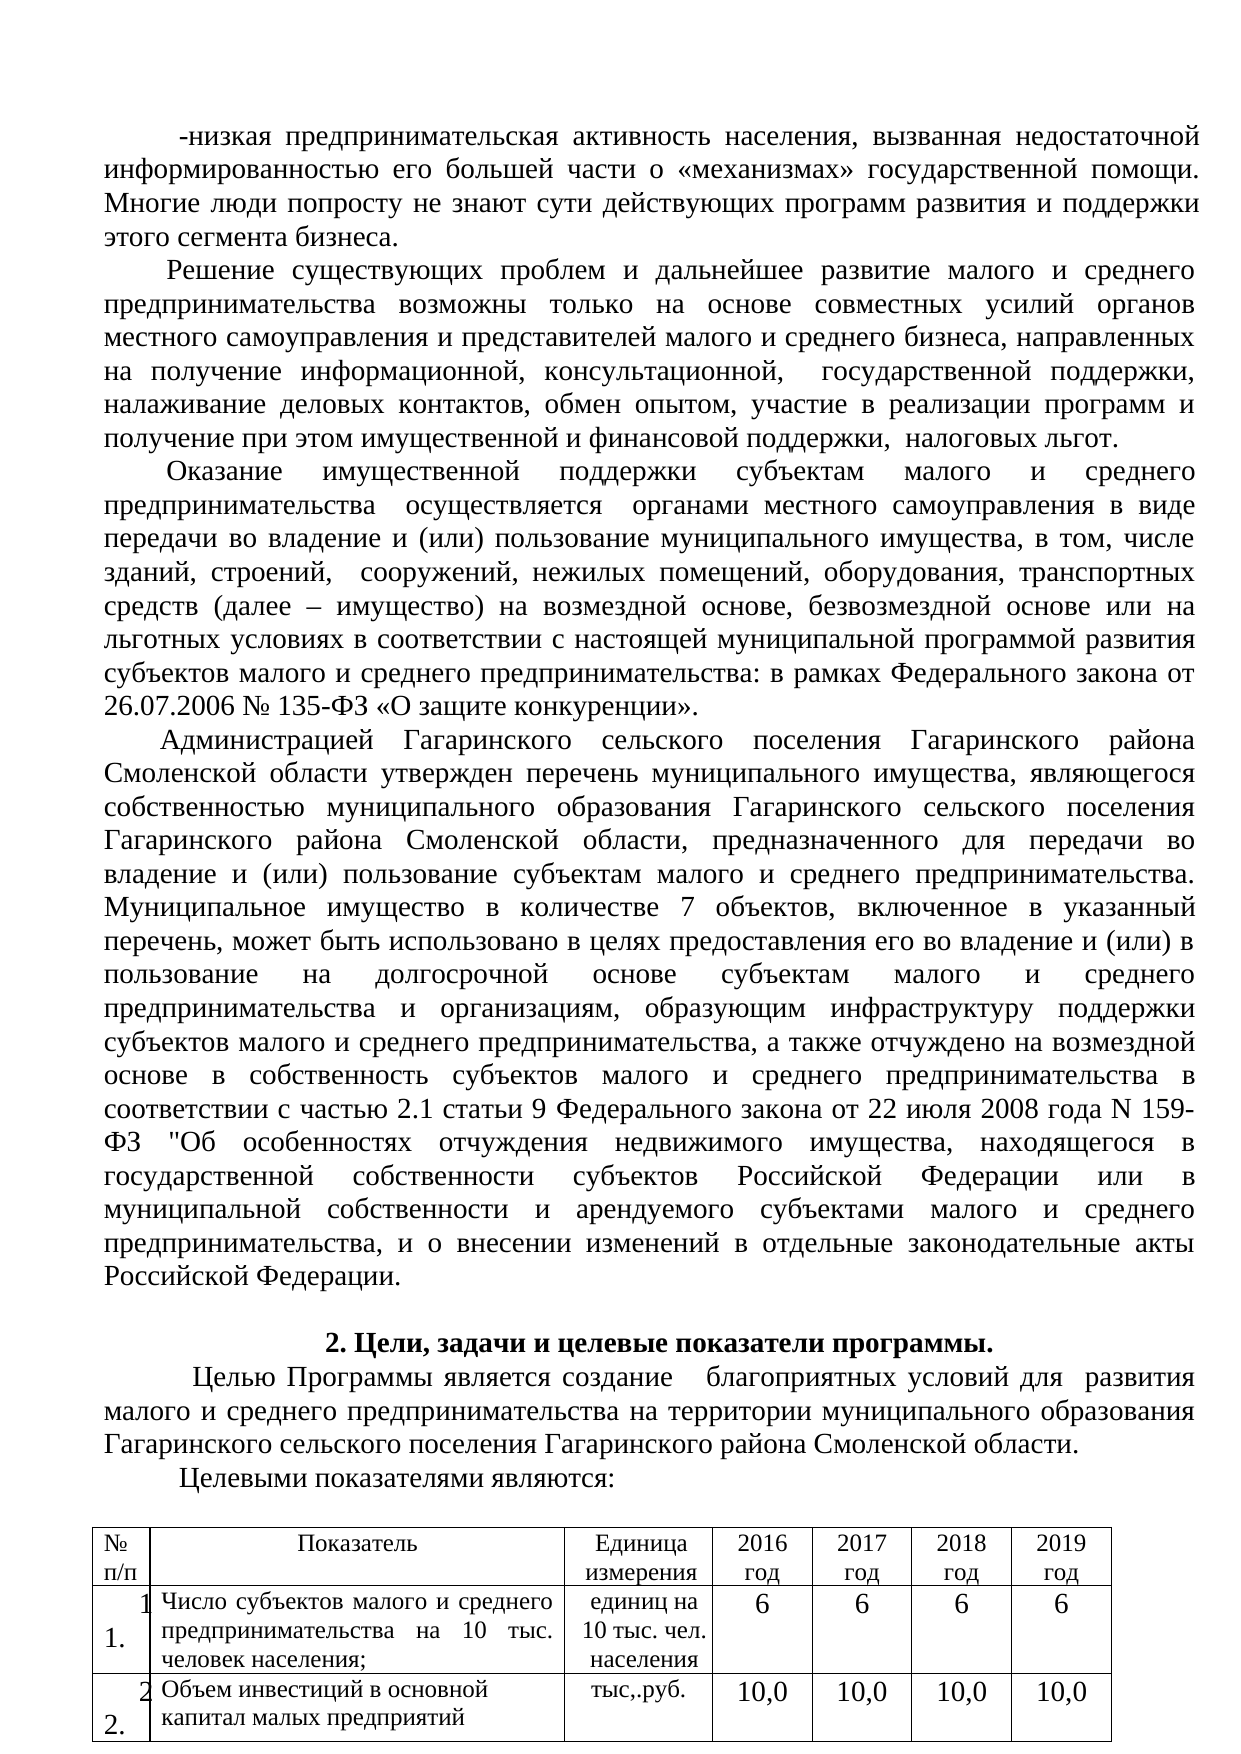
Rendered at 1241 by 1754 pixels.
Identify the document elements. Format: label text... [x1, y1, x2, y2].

table_cell 10,0 [1012, 1674, 1111, 1741]
table_cell 22. [93, 1674, 149, 1741]
table_header 2019 год [1012, 1528, 1111, 1585]
text -низкая предпринимательская активность населения, вызванная недостаточной информированностью его большей части о «механизмах» государственной помощи. Многие люди попросту не знают сути действующих программ развития и поддержки этого сегмента бизнеса. [103, 118, 1201, 252]
table_cell тыс,.руб. [565, 1674, 712, 1741]
table_cell 6 [912, 1586, 1011, 1673]
table_cell 6 [713, 1586, 812, 1673]
table_header 2017 год [813, 1528, 911, 1585]
table_header 2016 год [713, 1528, 812, 1585]
text 2. Цели, задачи и целевые показатели программы. [264, 1326, 1211, 1359]
table_cell 10,0 [813, 1674, 911, 1741]
table_cell 11. [93, 1586, 149, 1673]
table_cell Объем инвестиций в основной капитал малых предприятий [151, 1674, 564, 1741]
text Целью Программы является создание благоприятных условий для развития малого и среднего предпринимательства на территории муниципального образования Гагаринского сельского поселения Гагаринского района Смоленской области. [103, 1359, 1196, 1460]
text Решение существующих проблем и дальнейшее развитие малого и среднего предпринимательства возможны только на основе совместных усилий органов местного самоуправления и представителей малого и среднего бизнеса, направленных на получение информационной, консультационной, государственной поддержки, налаживание деловых контактов, обмен опытом, участие в реализации программ и получение при этом имущественной и финансовой поддержки, налоговых льгот. [103, 252, 1196, 453]
text Оказание имущественной поддержки субъектам малого и среднего предпринимательства осуществляется органами местного самоуправления в виде передачи во владение и (или) пользование муниципального имущества, в том, числе зданий, строений, сооружений, нежилых помещений, оборудования, транспортных средств (далее – имущество) на возмездной основе, безвозмездной основе или на льготных условиях в соответствии с настоящей муниципальной программой развития субъектов малого и среднего предпринимательства: в рамках Федерального закона от 26.07.2006 № 135-ФЗ «О защите конкуренции». [103, 453, 1196, 722]
table_header Единица измерения [565, 1528, 712, 1585]
table_cell 10,0 [912, 1674, 1011, 1741]
text Целевыми показателями являются: [103, 1460, 1196, 1493]
table_cell 10,0 [713, 1674, 812, 1741]
table_cell Число субъектов малого и среднего предпринимательства на 10 тыс. человек населения; [151, 1586, 564, 1673]
table_header № п/п [93, 1528, 149, 1585]
table_cell 6 [1012, 1586, 1111, 1673]
table_header 2018 год [912, 1528, 1011, 1585]
table_header Показатель [151, 1528, 564, 1585]
table_cell 6 [813, 1586, 911, 1673]
text Администрацией Гагаринского сельского поселения Гагаринского района Смоленской области утвержден перечень муниципального имущества, являющегося собственностью муниципального образования Гагаринского сельского поселения Гагаринского района Смоленской области, предназначенного для передачи во владение и (или) пользование субъектам малого и среднего предпринимательства. Муниципальное имущество в количестве 7 объектов, включенное в указанный перечень, может быть использовано в целях предоставления его во владение и (или) в пользование на долгосрочной основе субъектам малого и среднего предпринимательства и организациям, образующим инфраструктуру поддержки субъектов малого и среднего предпринимательства, а также отчуждено на возмездной основе в собственность субъектов малого и среднего предпринимательства в соответствии с частью 2.1 статьи 9 Федерального закона от 22 июля 2008 года N 159-ФЗ "Об особенностях отчуждения недвижимого имущества, находящегося в государственной собственности субъектов Российской Федерации или в муниципальной собственности и арендуемого субъектами малого и среднего предпринимательства, и о внесении изменений в отдельные законодательные акты Российской Федерации. [103, 722, 1196, 1292]
table_cell единиц на 10 тыс. чел. населения [565, 1586, 712, 1673]
